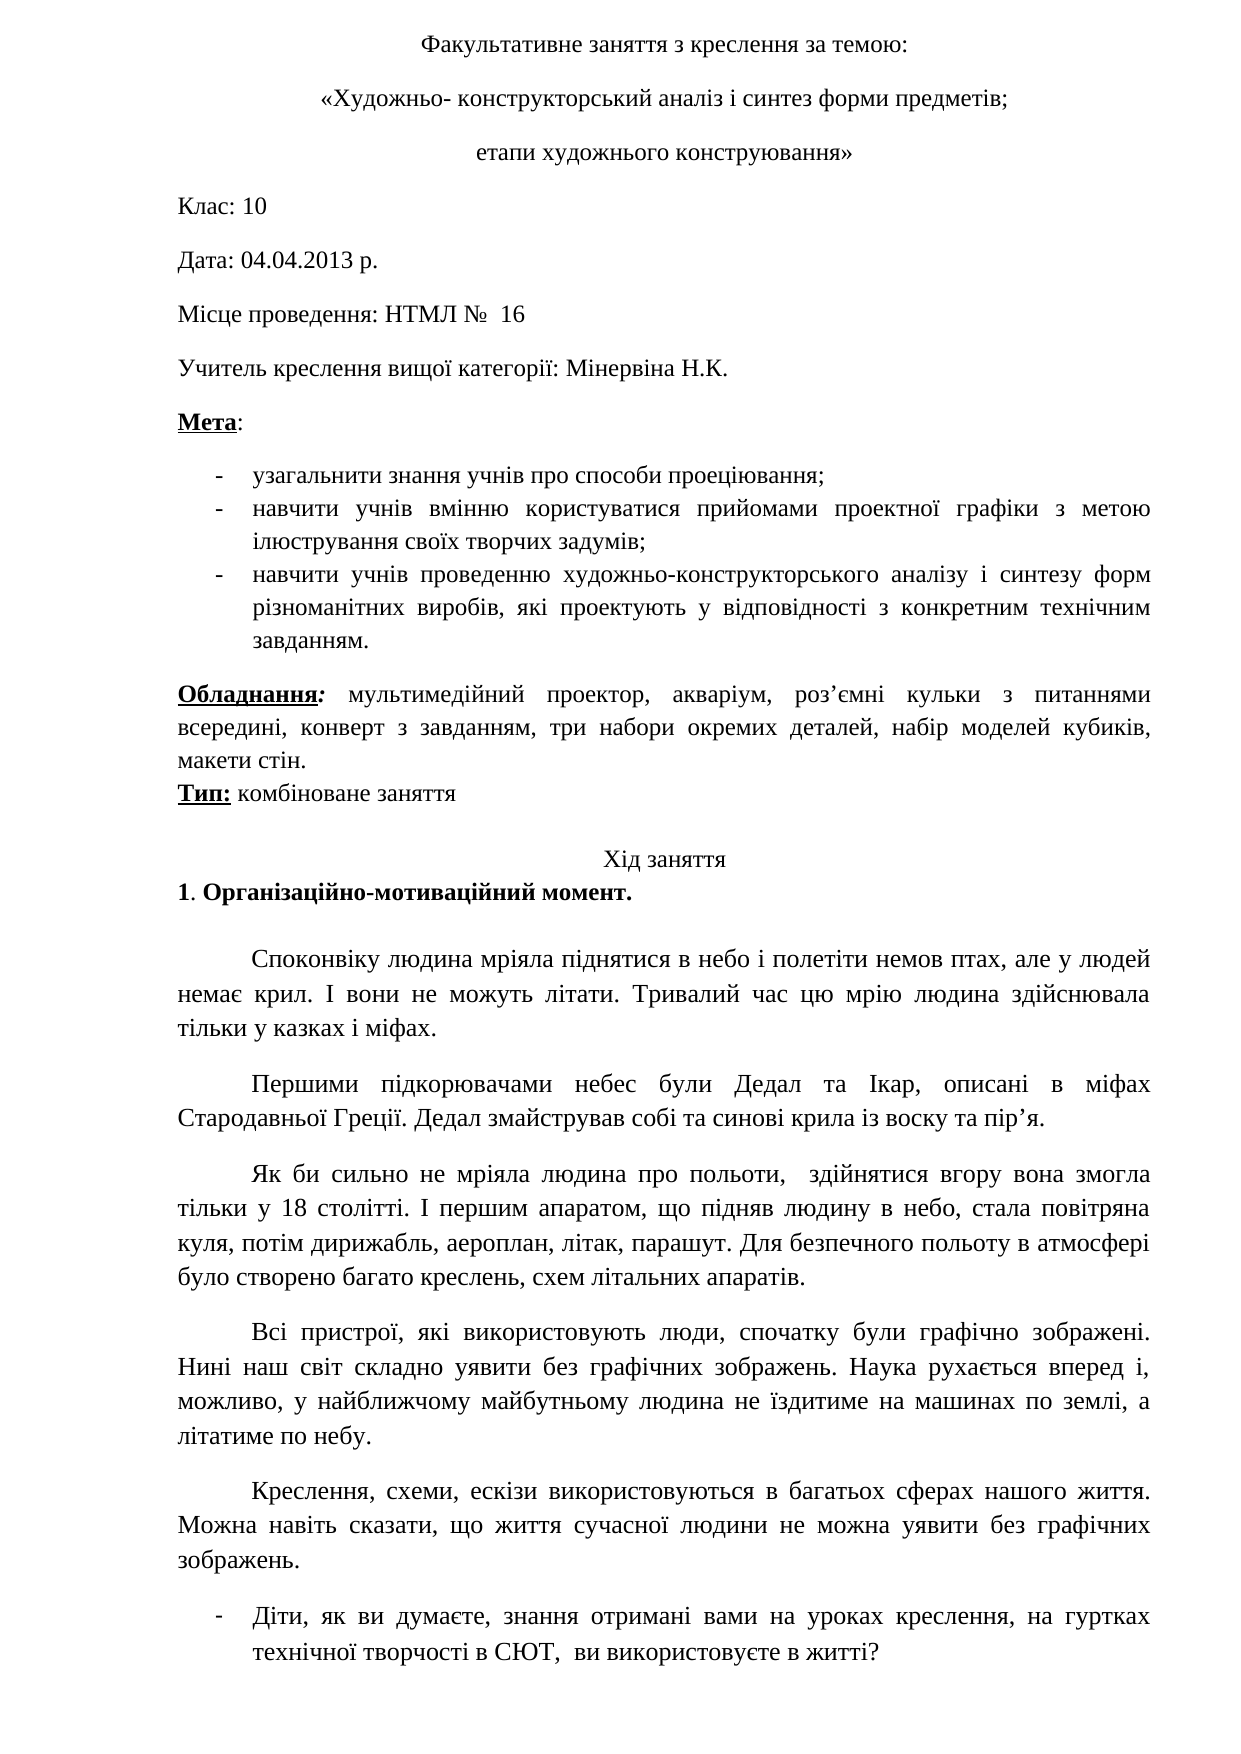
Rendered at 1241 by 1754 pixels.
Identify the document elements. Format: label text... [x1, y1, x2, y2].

text Факультативне заняття з креслення за темою: [177, 29, 1152, 58]
text Обладнання: мультимедійний проектор, акваріум, роз’ємні кульки з питаннями всередині, конверт з завданням, три набори окремих деталей, набір моделей кубиків, макети стін. [177, 679, 1152, 774]
text «Художньо- конструкторський аналіз і синтез форми предметів; [177, 83, 1152, 112]
text Тип: комбіноване заняття [177, 778, 1152, 807]
text Учитель креслення вищої категорії: Мінервіна Н.К. [177, 353, 1152, 381]
list Діти, як ви думаєте, знання отримані вами на уроках креслення, на гуртках технічної творчості в СЮТ, ви використовуєте в житті? [215, 1599, 1152, 1666]
text Мета: [177, 407, 1152, 435]
text Хід заняття [177, 844, 1152, 873]
text етапи художнього конструювання» [177, 137, 1152, 166]
list навчити учнів проведенню художньо-конструкторського аналізу і синтезу форм різноманітних виробів, які проектують у відповідності з конкретним технічним завданням. [215, 559, 1152, 654]
text Місце проведення: НТМЛ № 16 [177, 299, 1152, 328]
text Першими підкорювачами небес були Дедал та Ікар, описані в міфах Стародавньої Греції. Дедал змайстрував собі та синові крила із воску та пір’я. [177, 1068, 1152, 1132]
list узагальнити знання учнів про способи проеціювання; [215, 460, 1152, 489]
list навчити учнів вмінню користуватися прийомами проектної графіки з метою ілюстрування своїх творчих задумів; [215, 493, 1152, 555]
text Креслення, схеми, ескізи використовуються в багатьох сферах нашого життя. Можна навіть сказати, що життя сучасної людини не можна уявити без графічних зображень. [177, 1475, 1152, 1574]
text Як би сильно не мріяла людина про польоти, здійнятися вгору вона змогла тільки у 18 столітті. І першим апаратом, що підняв людину в небо, стала повітряна куля, потім дирижабль, аероплан, літак, парашут. Для безпечного польоту в атмосфері було створено багато креслень, схем літальних апаратів. [177, 1158, 1152, 1291]
text Всі пристрої, які використовують люди, спочатку були графічно зображені. Нині наш світ складно уявити без графічних зображень. Наука рухається вперед і, можливо, у найближчому майбутньому людина не їздитиме на машинах по землі, а літатиме по небу. [177, 1316, 1152, 1450]
text Клас: 10 [177, 191, 1152, 220]
text 1. Організаційно-мотиваційний момент. [177, 877, 1152, 906]
text Споконвіку людина мріяла піднятися в небо і полетіти немов птах, але у людей немає крил. І вони не можуть літати. Тривалий час цю мрію людина здійснювала тільки у казках і міфах. [177, 943, 1152, 1042]
text Дата: 04.04.2013 р. [177, 245, 1152, 274]
